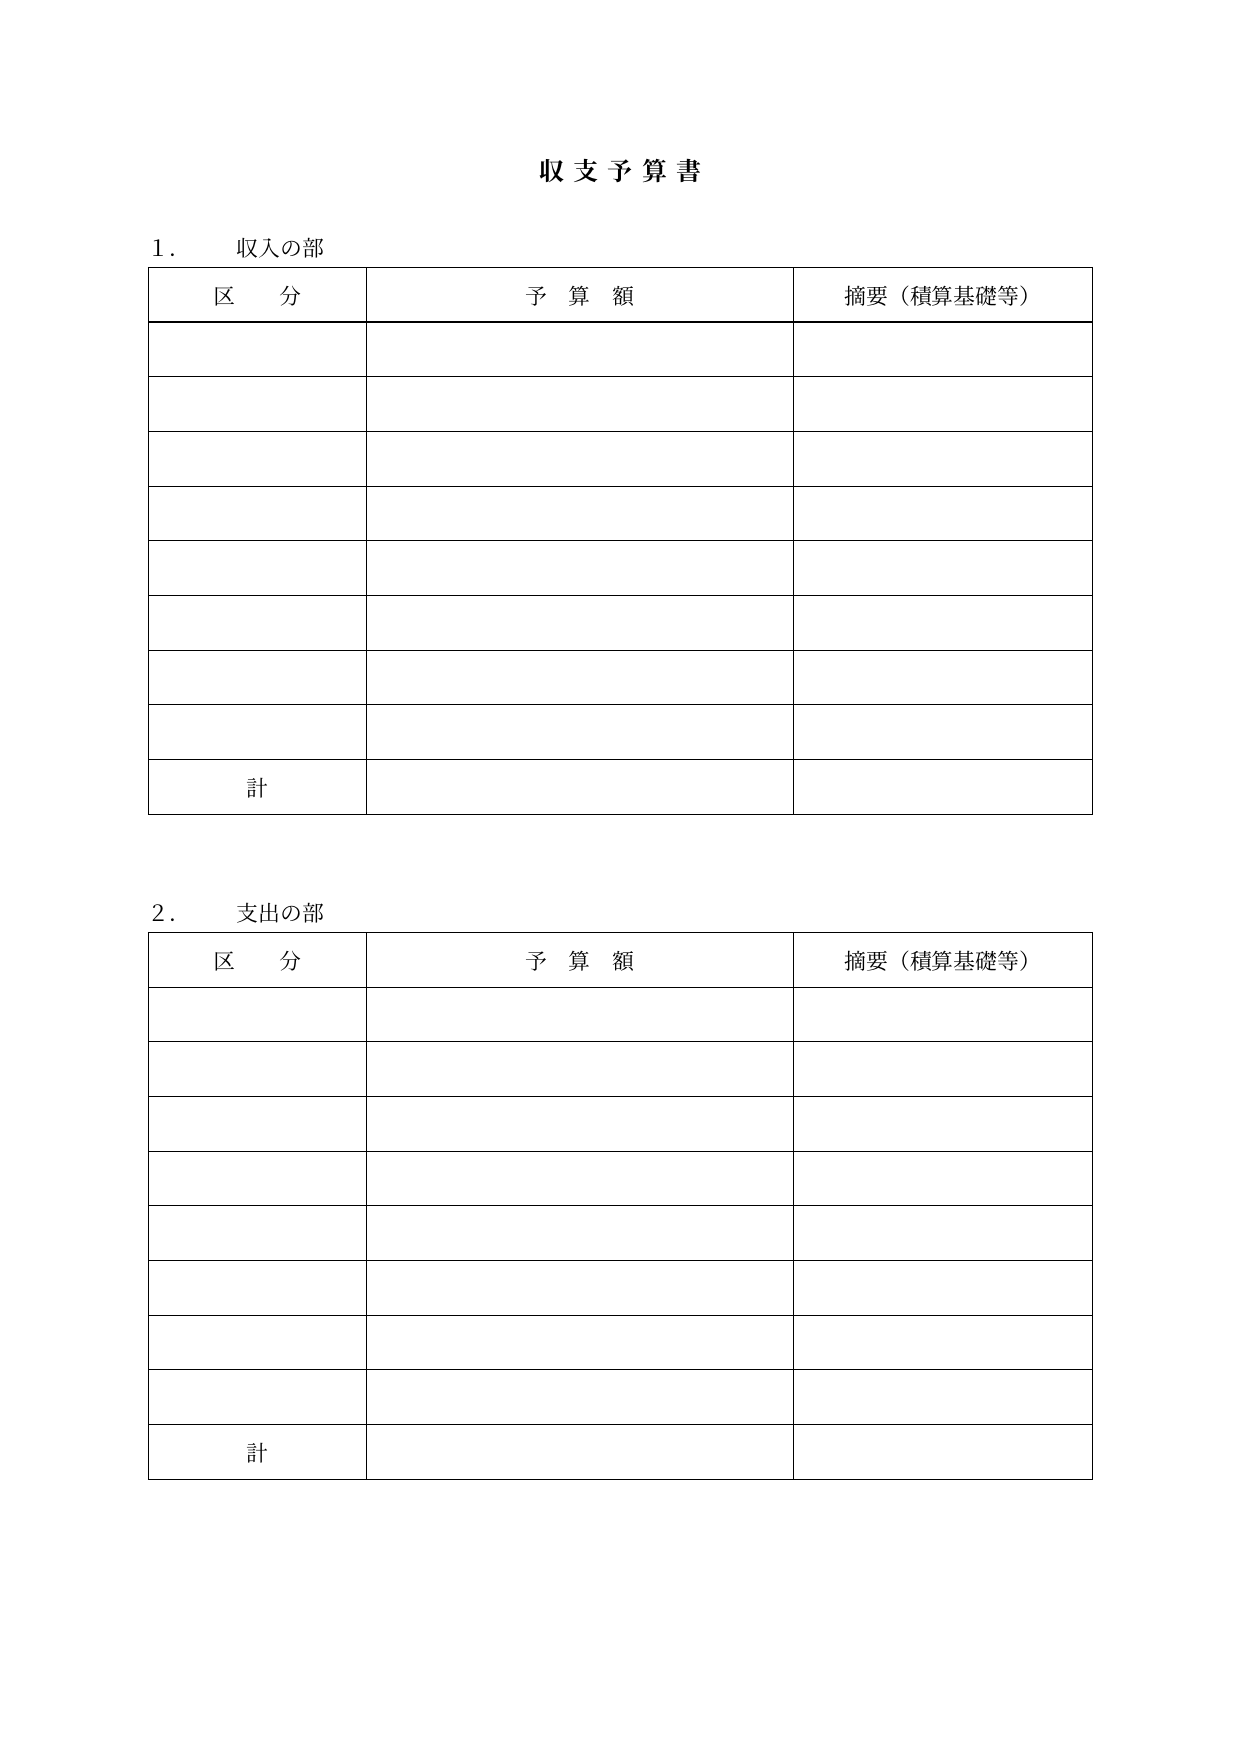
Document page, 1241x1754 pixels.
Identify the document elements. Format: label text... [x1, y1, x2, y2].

table_cell [367, 760, 793, 814]
table_header 予 算 額 [367, 268, 793, 321]
table_cell [367, 541, 793, 595]
table_cell [367, 1097, 793, 1151]
table_cell 計 [149, 760, 366, 814]
table_cell 計 [149, 1425, 366, 1479]
table_cell [794, 432, 1092, 486]
table_cell [367, 487, 793, 540]
table_cell [367, 988, 793, 1041]
list 支出の部 [148, 893, 1092, 932]
table_cell [794, 1206, 1092, 1260]
table_cell [794, 1316, 1092, 1369]
table_cell [367, 1316, 793, 1369]
table_cell [149, 323, 366, 376]
table_cell [149, 651, 366, 704]
list 収入の部 [148, 228, 1092, 267]
table_cell [794, 487, 1092, 540]
table_cell [149, 487, 366, 540]
table_cell [794, 705, 1092, 759]
table_cell [149, 1097, 366, 1151]
table_cell [149, 705, 366, 759]
table_cell [794, 596, 1092, 649]
table_cell [149, 988, 366, 1041]
table_cell [794, 541, 1092, 595]
table_cell [367, 1042, 793, 1096]
table_cell [149, 1261, 366, 1315]
table_cell [367, 1206, 793, 1260]
table_cell [149, 1042, 366, 1096]
table_header 区 分 [149, 933, 366, 987]
table_cell [367, 1261, 793, 1315]
table_cell [149, 1316, 366, 1369]
table_cell [794, 1152, 1092, 1205]
table_cell [149, 541, 366, 595]
table_cell [794, 1370, 1092, 1424]
table_cell [149, 1206, 366, 1260]
table_cell [794, 1097, 1092, 1151]
table_header 区 分 [149, 268, 366, 321]
table_cell [794, 1261, 1092, 1315]
table_cell [149, 432, 366, 486]
table_header 予 算 額 [367, 933, 793, 987]
table_cell [367, 1370, 793, 1424]
table_cell [794, 1042, 1092, 1096]
table_cell [367, 1152, 793, 1205]
table_cell [794, 988, 1092, 1041]
table_cell [149, 377, 366, 431]
table_cell [367, 1425, 793, 1479]
table_cell [794, 323, 1092, 376]
table_cell [149, 1152, 366, 1205]
table_cell [367, 651, 793, 704]
table_cell [794, 651, 1092, 704]
table_cell [367, 323, 793, 376]
table_cell [149, 1370, 366, 1424]
table_cell [149, 596, 366, 649]
table_cell [794, 760, 1092, 814]
table_header 摘要（積算基礎等） [794, 268, 1092, 321]
text 収支予算書 [148, 149, 1092, 189]
table_cell [367, 705, 793, 759]
table_cell [367, 596, 793, 649]
table_cell [367, 432, 793, 486]
table_cell [794, 377, 1092, 431]
table_cell [794, 1425, 1092, 1479]
table_cell [367, 377, 793, 431]
table_header 摘要（積算基礎等） [794, 933, 1092, 987]
